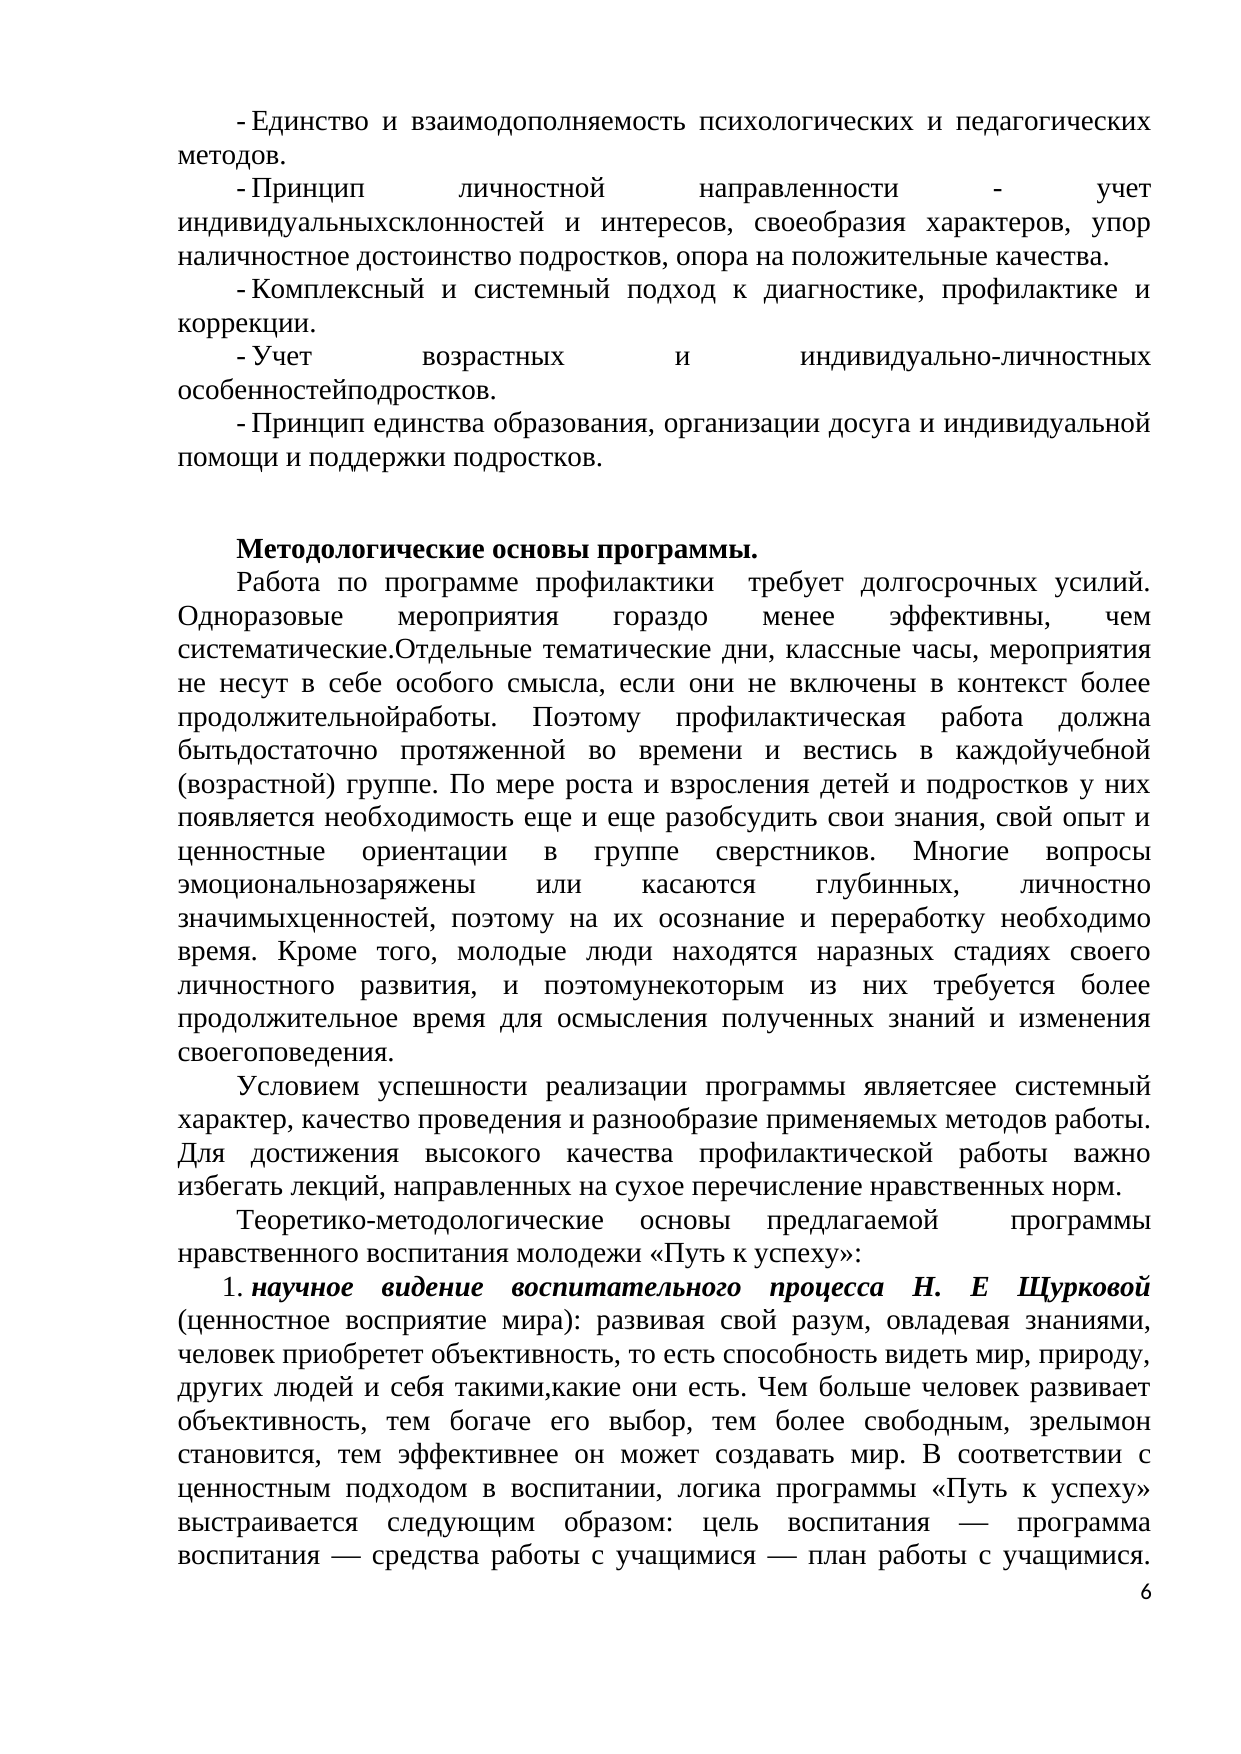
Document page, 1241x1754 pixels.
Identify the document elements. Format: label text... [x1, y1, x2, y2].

text - Комплексный и системный подход к диагностике, профилактике и коррекции. [177, 271, 1152, 338]
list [177, 1269, 1152, 1571]
text Теоретико-методологические основы предлагаемой программы нравственного воспитания молодежи «Путь к успеху»: [177, 1202, 1152, 1269]
text Методологические основы программы. [177, 531, 1152, 564]
text Условием успешности реализации программы являетсяее системный характер, качество проведения и разнообразие применяемых методов работы. Для достижения высокого качества профилактической работы важно избегать лекций, направленных на сухое перечисление нравственных норм. [177, 1068, 1152, 1202]
text - Принцип единства образования, организации досуга и индивидуальной помощи и поддержки подростков. [177, 405, 1152, 472]
text - Учет возрастных и индивидуально-личностных особенностейподростков. [177, 338, 1152, 405]
text - Принцип личностной направленности - учет индивидуальныхсклонностей и интересов, своеобразия характеров, упор наличностное достоинство подростков, опора на положительные качества. [177, 171, 1152, 271]
text Работа по программе профилактики требует долгосрочных усилий. Одноразовые мероприятия гораздо менее эффективны, чем систематические.Отдельные тематические дни, классные часы, мероприятия не несут в себе особого смысла, если они не включены в контекст более продолжительнойработы. Поэтому профилактическая работа должна бытьдостаточно протяженной во времени и вестись в каждойучебной (возрастной) группе. По мере роста и взросления детей и подростков у них появляется необходимость еще и еще разобсудить свои знания, свой опыт и ценностные ориентации в группе сверстников. Многие вопросы эмоциональнозаряжены или касаются глубинных, личностно значимыхценностей, поэтому на их осознание и переработку необходимо время. Кроме того, молодые люди находятся наразных стадиях своего личностного развития, и поэтомунекоторым из них требуется более продолжительное время для осмысления полученных знаний и изменения своегоповедения. [177, 564, 1152, 1068]
text - Единство и взаимодополняемость психологических и педагогических методов. [177, 103, 1152, 171]
